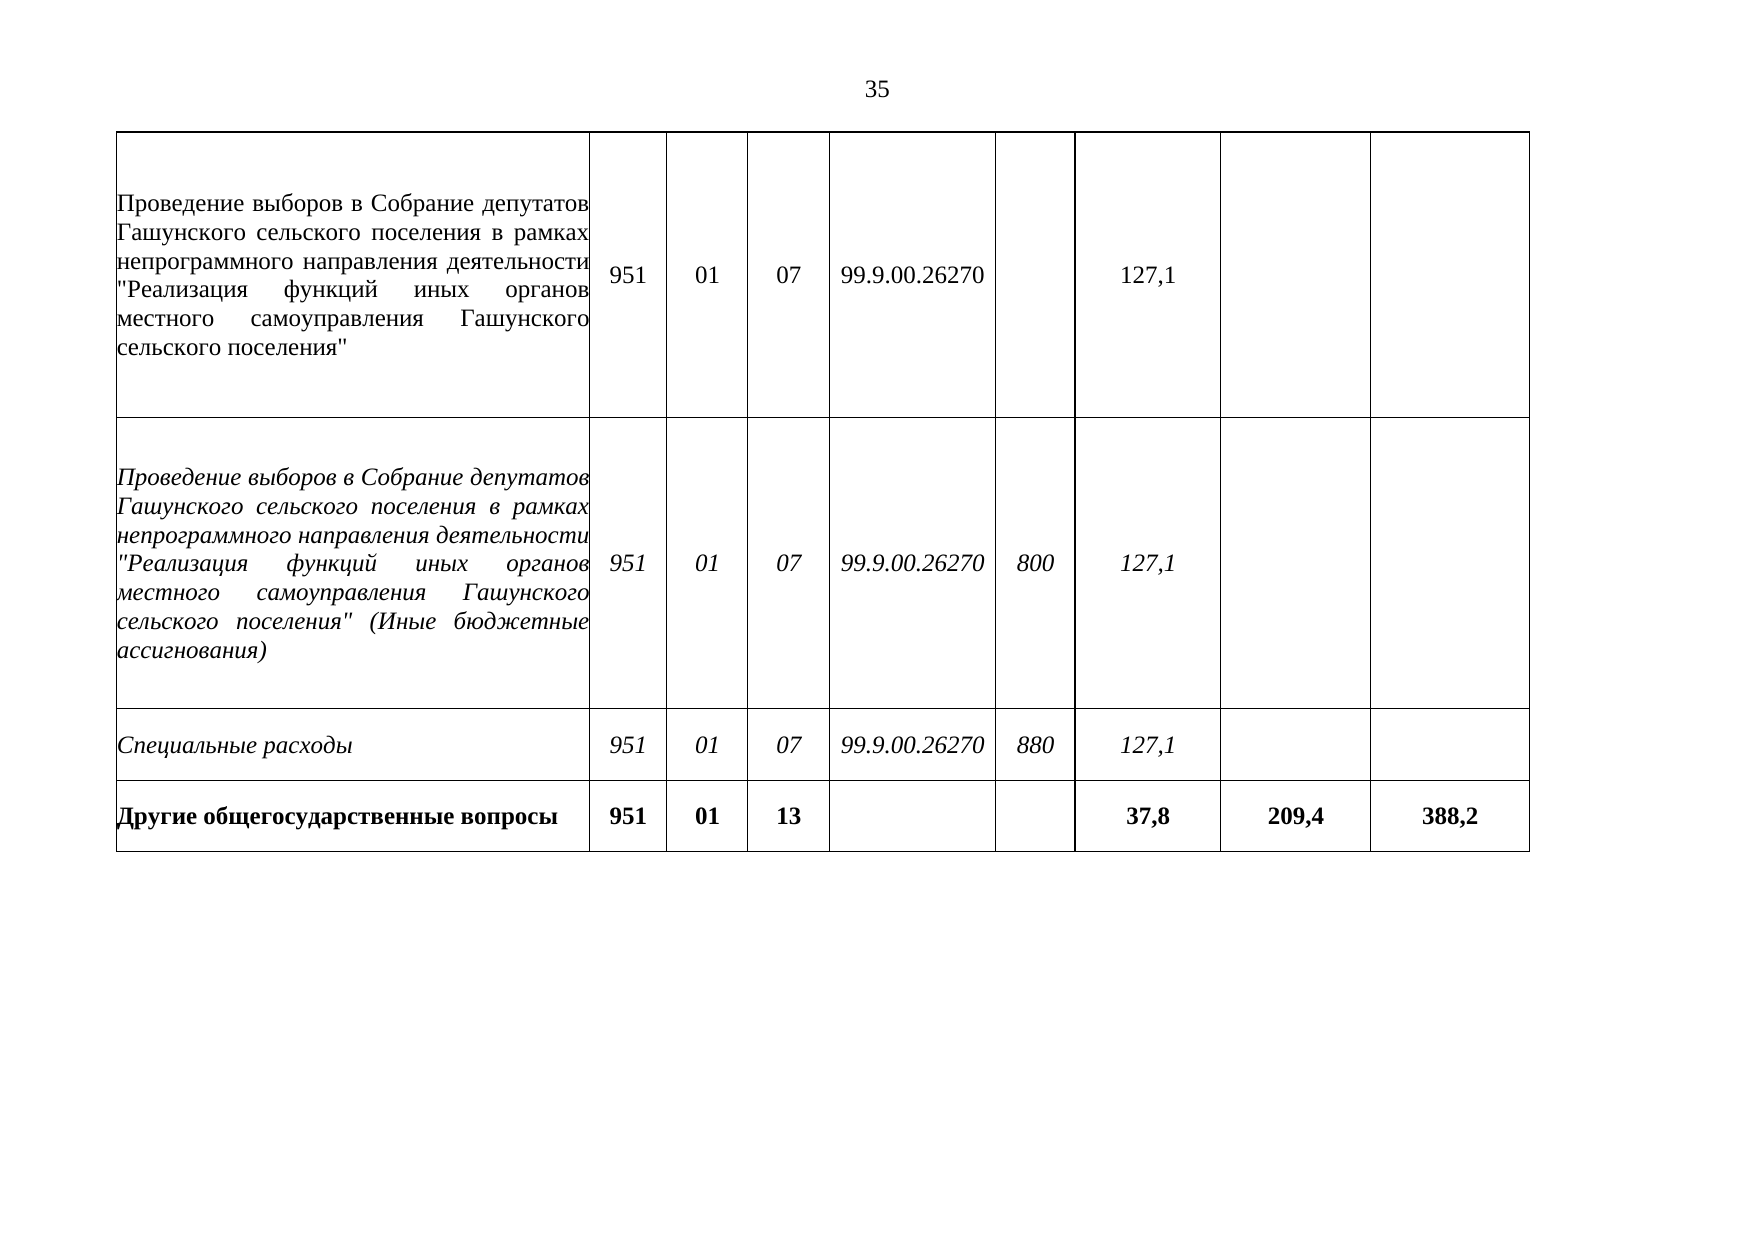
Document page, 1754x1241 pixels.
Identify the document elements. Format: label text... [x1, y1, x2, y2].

table_cell 07 [748, 709, 829, 779]
table_cell 951 [590, 418, 666, 708]
table_cell 99.9.00.26270 [830, 133, 995, 417]
table_cell Специальные расходы [117, 709, 589, 779]
table_cell Другие общегосударственные вопросы [117, 781, 589, 851]
table_cell 99.9.00.26270 [830, 418, 995, 708]
table_cell 37,8 [1076, 781, 1220, 851]
table_cell 800 [996, 418, 1074, 708]
table_cell 127,1 [1076, 133, 1220, 417]
table_cell 01 [667, 133, 747, 417]
table_cell 127,1 [1076, 418, 1220, 708]
table_cell Проведение выборов в Собрание депутатов Гашунского сельского поселения в рамках непрограммного направления деятельности "Реализация функций иных органов местного самоуправления Гашунского сельского поселения" (Иные бюджетные ассигнования) [117, 418, 589, 708]
table_cell [1221, 418, 1370, 708]
table_cell 01 [667, 781, 747, 851]
table_cell [996, 781, 1074, 851]
table_cell 01 [667, 418, 747, 708]
table_cell 951 [590, 709, 666, 779]
table_cell [1371, 709, 1529, 779]
table_cell 07 [748, 418, 829, 708]
table_cell 951 [590, 133, 666, 417]
table_cell [1371, 133, 1529, 417]
table_cell Проведение выборов в Собрание депутатов Гашунского сельского поселения в рамках непрограммного направления деятельности "Реализация функций иных органов местного самоуправления Гашунского сельского поселения" [117, 133, 589, 417]
table_cell [1371, 418, 1529, 708]
table_cell 388,2 [1371, 781, 1529, 851]
table_cell 13 [748, 781, 829, 851]
table_cell 01 [667, 709, 747, 779]
table_cell 951 [590, 781, 666, 851]
table_cell 99.9.00.26270 [830, 709, 995, 779]
table_cell 127,1 [1076, 709, 1220, 779]
table_cell [830, 781, 995, 851]
table_cell [996, 133, 1074, 417]
table_cell [1221, 133, 1370, 417]
table_cell [1221, 709, 1370, 779]
table_cell 880 [996, 709, 1074, 779]
table_cell 07 [748, 133, 829, 417]
table_cell 209,4 [1221, 781, 1370, 851]
